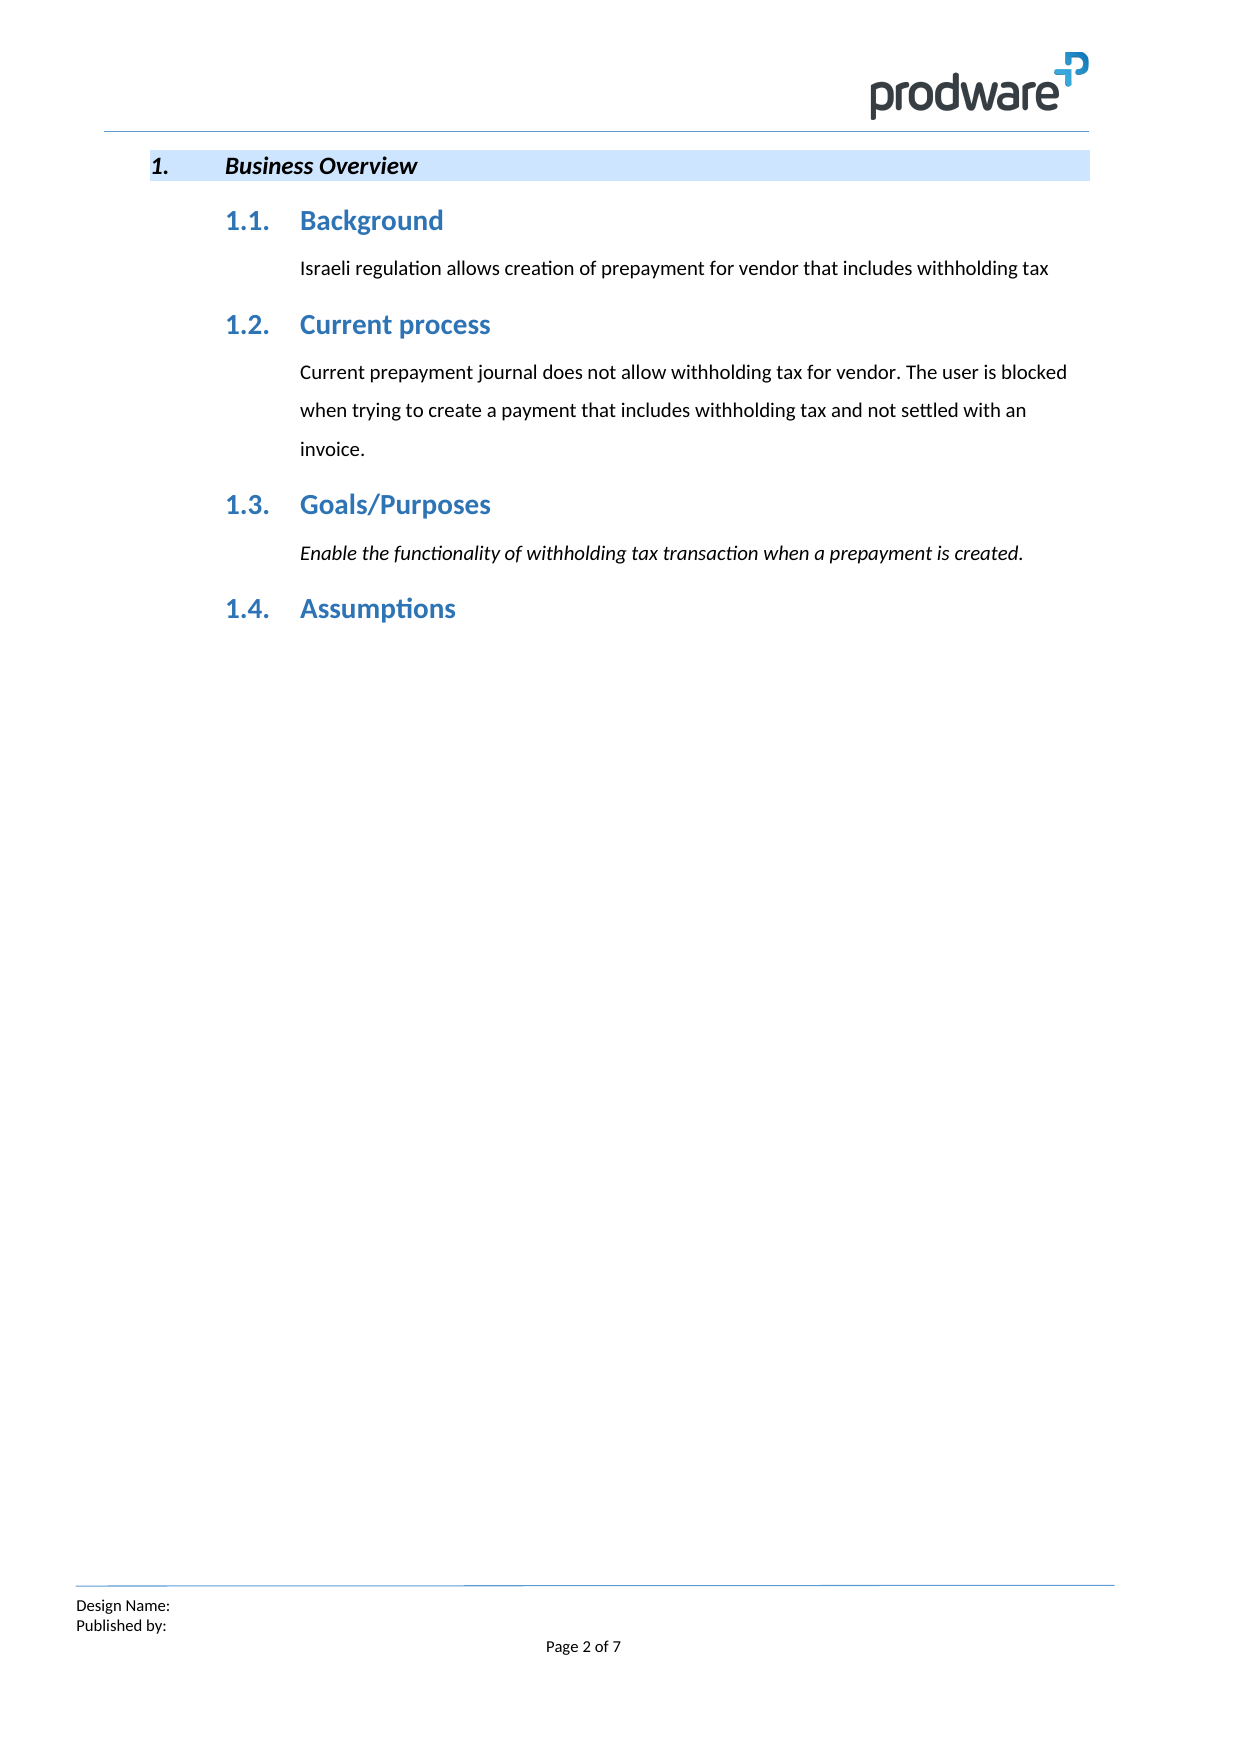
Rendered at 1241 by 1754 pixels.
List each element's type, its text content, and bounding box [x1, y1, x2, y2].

subtitle Assumptions [225, 590, 1090, 626]
subtitle Background [225, 202, 1090, 238]
text Current prepayment journal does not allow withholding tax for vendor. The user is blocked when trying to create a payment that includes withholding tax and not settled with an invoice. [300, 359, 1090, 461]
subtitle Goals/Purposes [225, 486, 1090, 522]
subtitle Business Overview [150, 150, 1090, 181]
picture [870, 52, 1089, 120]
text Israeli regulation allows creation of prepayment for vendor that includes withholding tax [254, 255, 1090, 281]
subtitle Current process [225, 306, 1090, 342]
text Enable the functionality of withholding tax transaction when a prepayment is created. [254, 540, 1090, 565]
